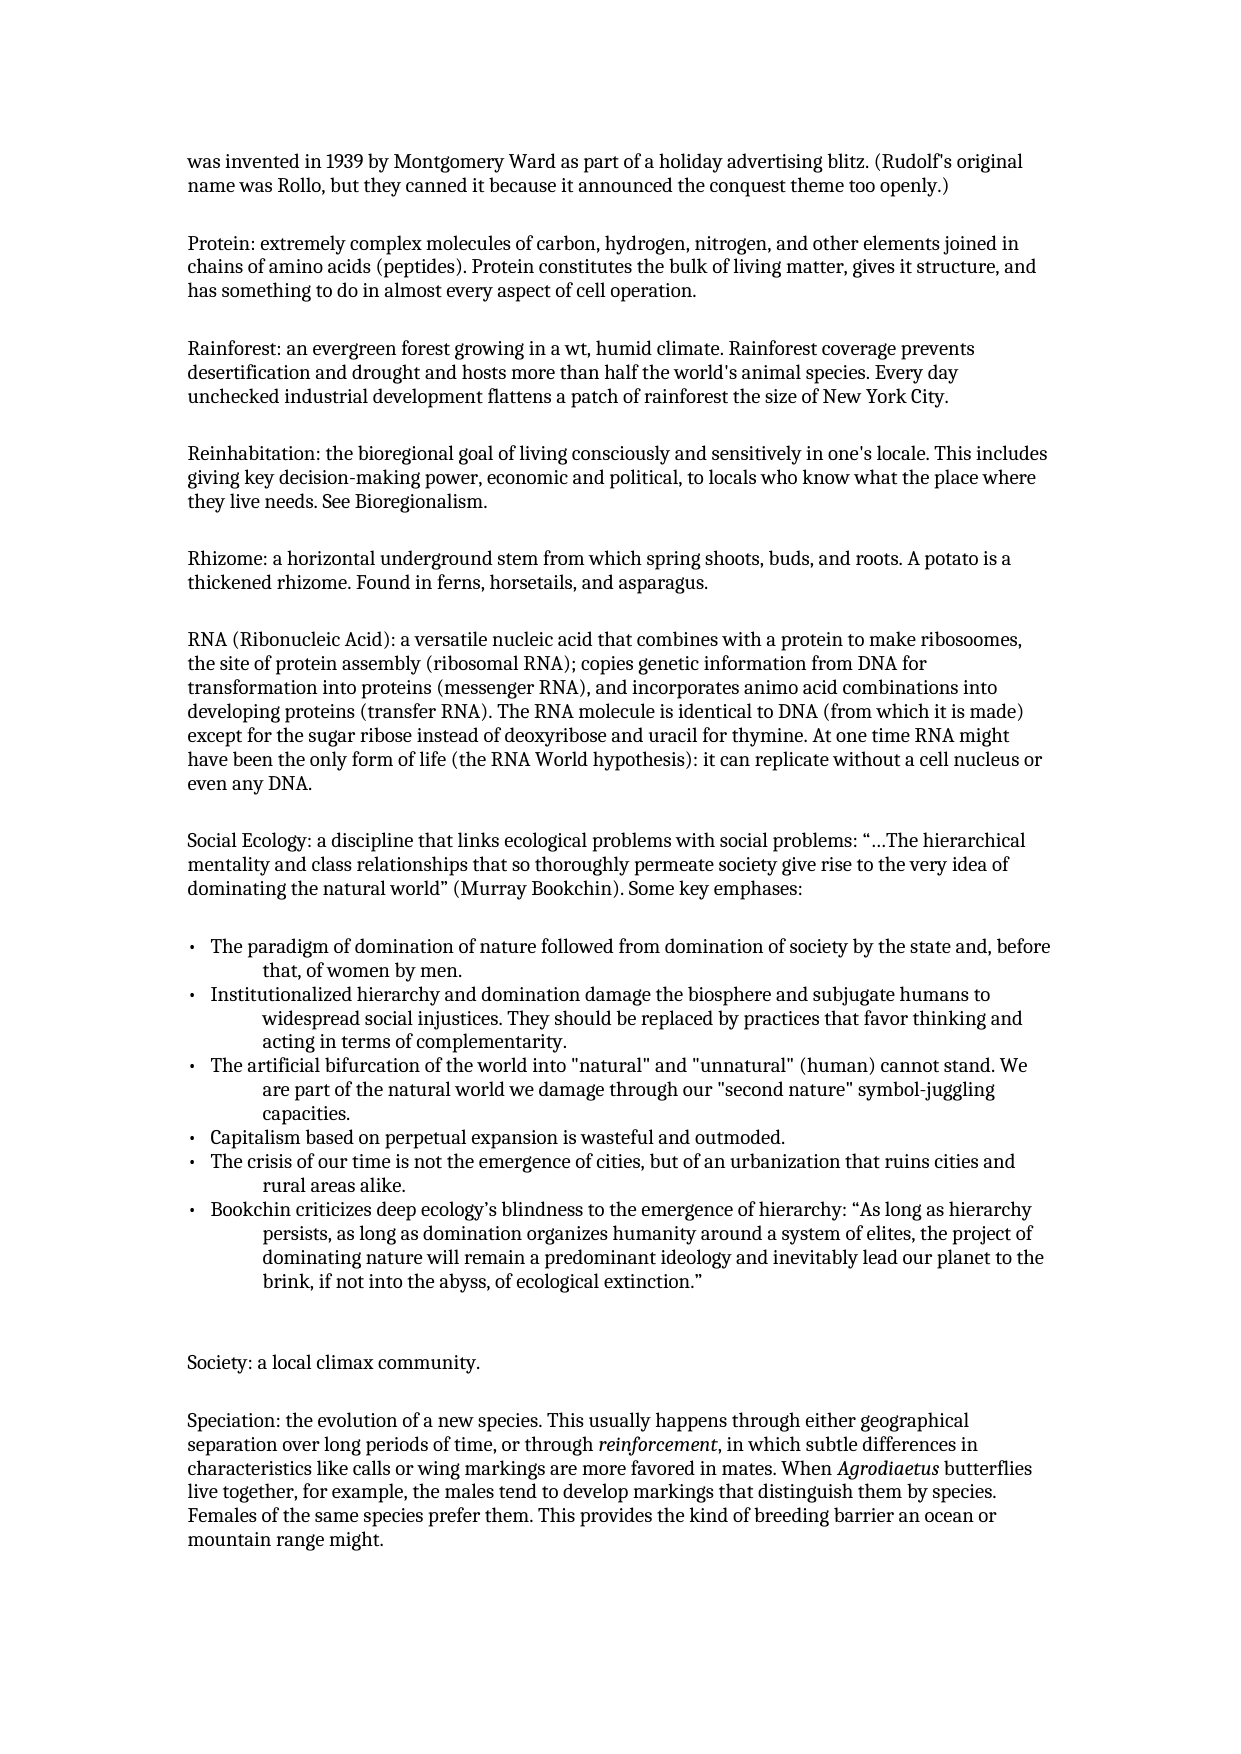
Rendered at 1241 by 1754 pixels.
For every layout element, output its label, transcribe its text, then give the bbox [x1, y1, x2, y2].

list Bookchin criticizes deep ecology’s blindness to the emergence of hierarchy: “As long as hierarchy persists, as long as domination organizes humanity around a system of elites, the project of dominating nature will remain a predominant ideology and inevitably lead our planet to the brink, if not into the abyss, of ecological extinction.” [187, 1198, 1053, 1294]
text Society: a local climax community. [187, 1351, 1053, 1375]
text RNA (Ribonucleic Acid): a versatile nucleic acid that combines with a protein to make ribosoomes, the site of protein assembly (ribosomal RNA); copies genetic information from DNA for transformation into proteins (messenger RNA), and incorporates animo acid combinations into developing proteins (transfer RNA). The RNA molecule is identical to DNA (from which it is made) except for the sugar ribose instead of deoxyribose and uracil for thymine. At one time RNA might have been the only form of life (the RNA World hypothesis): it can replicate without a cell nucleus or even any DNA. [187, 628, 1053, 796]
text Social Ecology: a discipline that links ecological problems with social problems: “…The hierarchical mentality and class relationships that so thoroughly permeate society give rise to the very idea of dominating the natural world” (Murray Bookchin). Some key emphases: [187, 829, 1053, 901]
list The paradigm of domination of nature followed from domination of society by the state and, before that, of women by men. [187, 934, 1053, 982]
text Rhizome: a horizontal underground stem from which spring shoots, buds, and roots. A potato is a thickened rhizome. Found in ferns, horsetails, and asparagus. [187, 547, 1053, 595]
list Institutionalized hierarchy and domination damage the biosphere and subjugate humans to widespread social injustices. They should be replaced by practices that favor thinking and acting in terms of complementarity. [187, 982, 1053, 1054]
list The crisis of our time is not the emergence of cities, but of an urbanization that ruins cities and rural areas alike. [187, 1150, 1053, 1198]
list The artificial bifurcation of the world into "natural" and "unnatural" (human) cannot stand. We are part of the natural world we damage through our "second nature" symbol-juggling capacities. [187, 1054, 1053, 1126]
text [187, 150, 1053, 198]
list Capitalism based on perpetual expansion is wasteful and outmoded. [187, 1126, 1053, 1150]
text Rainforest: an evergreen forest growing in a wt, humid climate. Rainforest coverage prevents desertification and drought and hosts more than half the world's animal species. Every day unchecked industrial development flattens a patch of rainforest the size of New York City. [187, 336, 1053, 408]
text Protein: extremely complex molecules of carbon, hydrogen, nitrogen, and other elements joined in chains of amino acids (peptides). Protein constitutes the bulk of living matter, gives it structure, and has something to do in almost every aspect of cell operation. [187, 231, 1053, 303]
text Reinhabitation: the bioregional goal of living consciously and sensitively in one's locale. This includes giving key decision-making power, economic and political, to locals who know what the place where they live needs. See Bioregionalism. [187, 442, 1053, 513]
text Speciation: the evolution of a new species. This usually happens through either geographical separation over long periods of time, or through reinforcement, in which subtle differences in characteristics like calls or wing markings are more favored in mates. When Agrodiaetus butterflies live together, for example, the males tend to develop markings that distinguish them by species. Females of the same species prefer them. This provides the kind of breeding barrier an ocean or mountain range might. [187, 1408, 1053, 1552]
